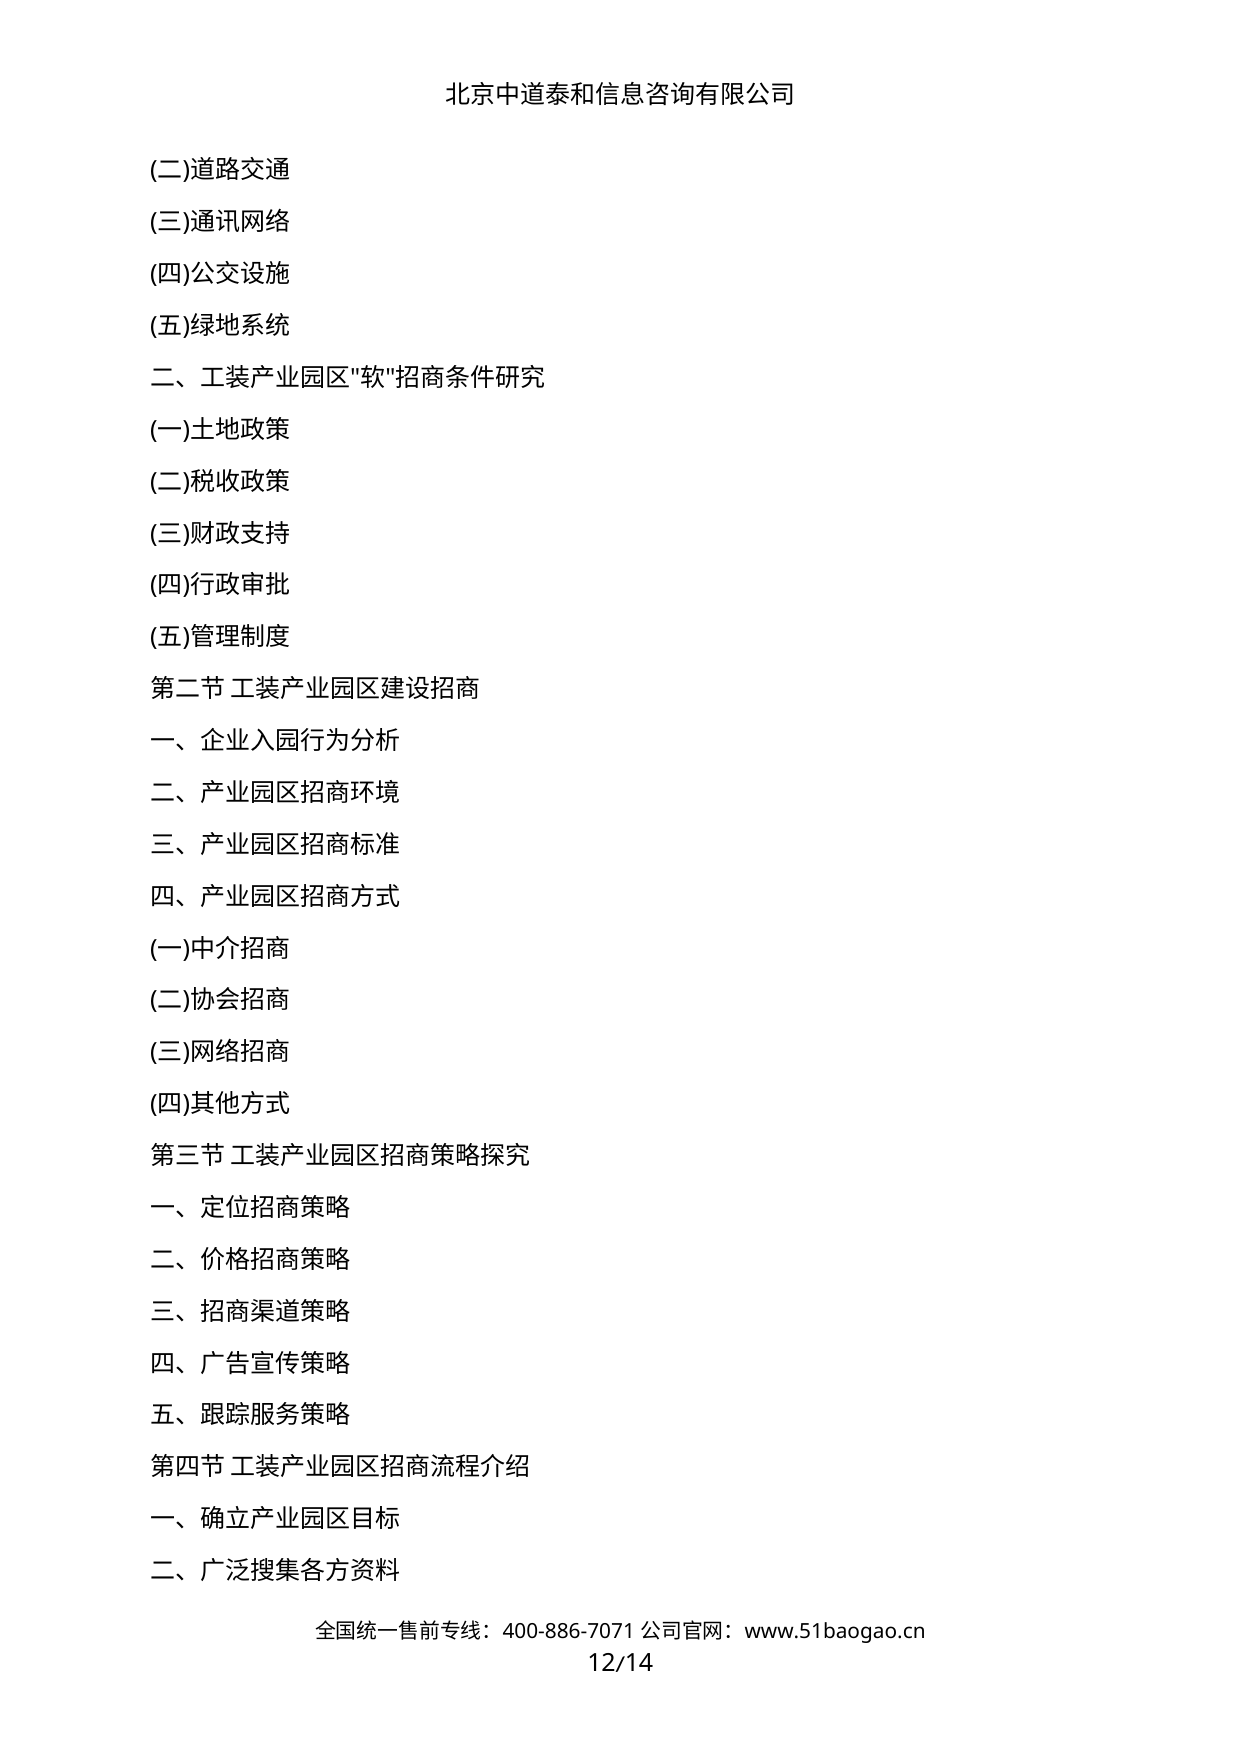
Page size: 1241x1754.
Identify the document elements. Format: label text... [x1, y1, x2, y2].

text (二)税收政策 [150, 461, 1090, 497]
text (一)土地政策 [150, 409, 1090, 446]
text (四)行政审批 [150, 565, 1090, 601]
text 一、确立产业园区目标 [150, 1499, 1090, 1535]
text (一)中介招商 [150, 928, 1090, 964]
text 第四节 工装产业园区招商流程介绍 [150, 1447, 1090, 1483]
text 一、定位招商策略 [150, 1187, 1090, 1224]
text (四)其他方式 [150, 1084, 1090, 1120]
text 二、产业园区招商环境 [150, 772, 1090, 809]
text (四)公交设施 [150, 254, 1090, 290]
text 二、工装产业园区"软"招商条件研究 [150, 357, 1090, 394]
text 三、招商渠道策略 [150, 1291, 1090, 1327]
text 三、产业园区招商标准 [150, 824, 1090, 861]
text 五、跟踪服务策略 [150, 1395, 1090, 1431]
text 第二节 工装产业园区建设招商 [150, 669, 1090, 705]
text 一、企业入园行为分析 [150, 721, 1090, 757]
text 四、产业园区招商方式 [150, 876, 1090, 912]
text (三)网络招商 [150, 1032, 1090, 1068]
text (二)协会招商 [150, 980, 1090, 1016]
text (三)通讯网络 [150, 202, 1090, 238]
text 第三节 工装产业园区招商策略探究 [150, 1136, 1090, 1172]
text (三)财政支持 [150, 513, 1090, 549]
text (五)绿地系统 [150, 306, 1090, 342]
text (五)管理制度 [150, 617, 1090, 653]
text 二、价格招商策略 [150, 1239, 1090, 1276]
text 二、广泛搜集各方资料 [150, 1551, 1090, 1587]
text 四、广告宣传策略 [150, 1343, 1090, 1379]
text (二)道路交通 [150, 150, 1090, 186]
